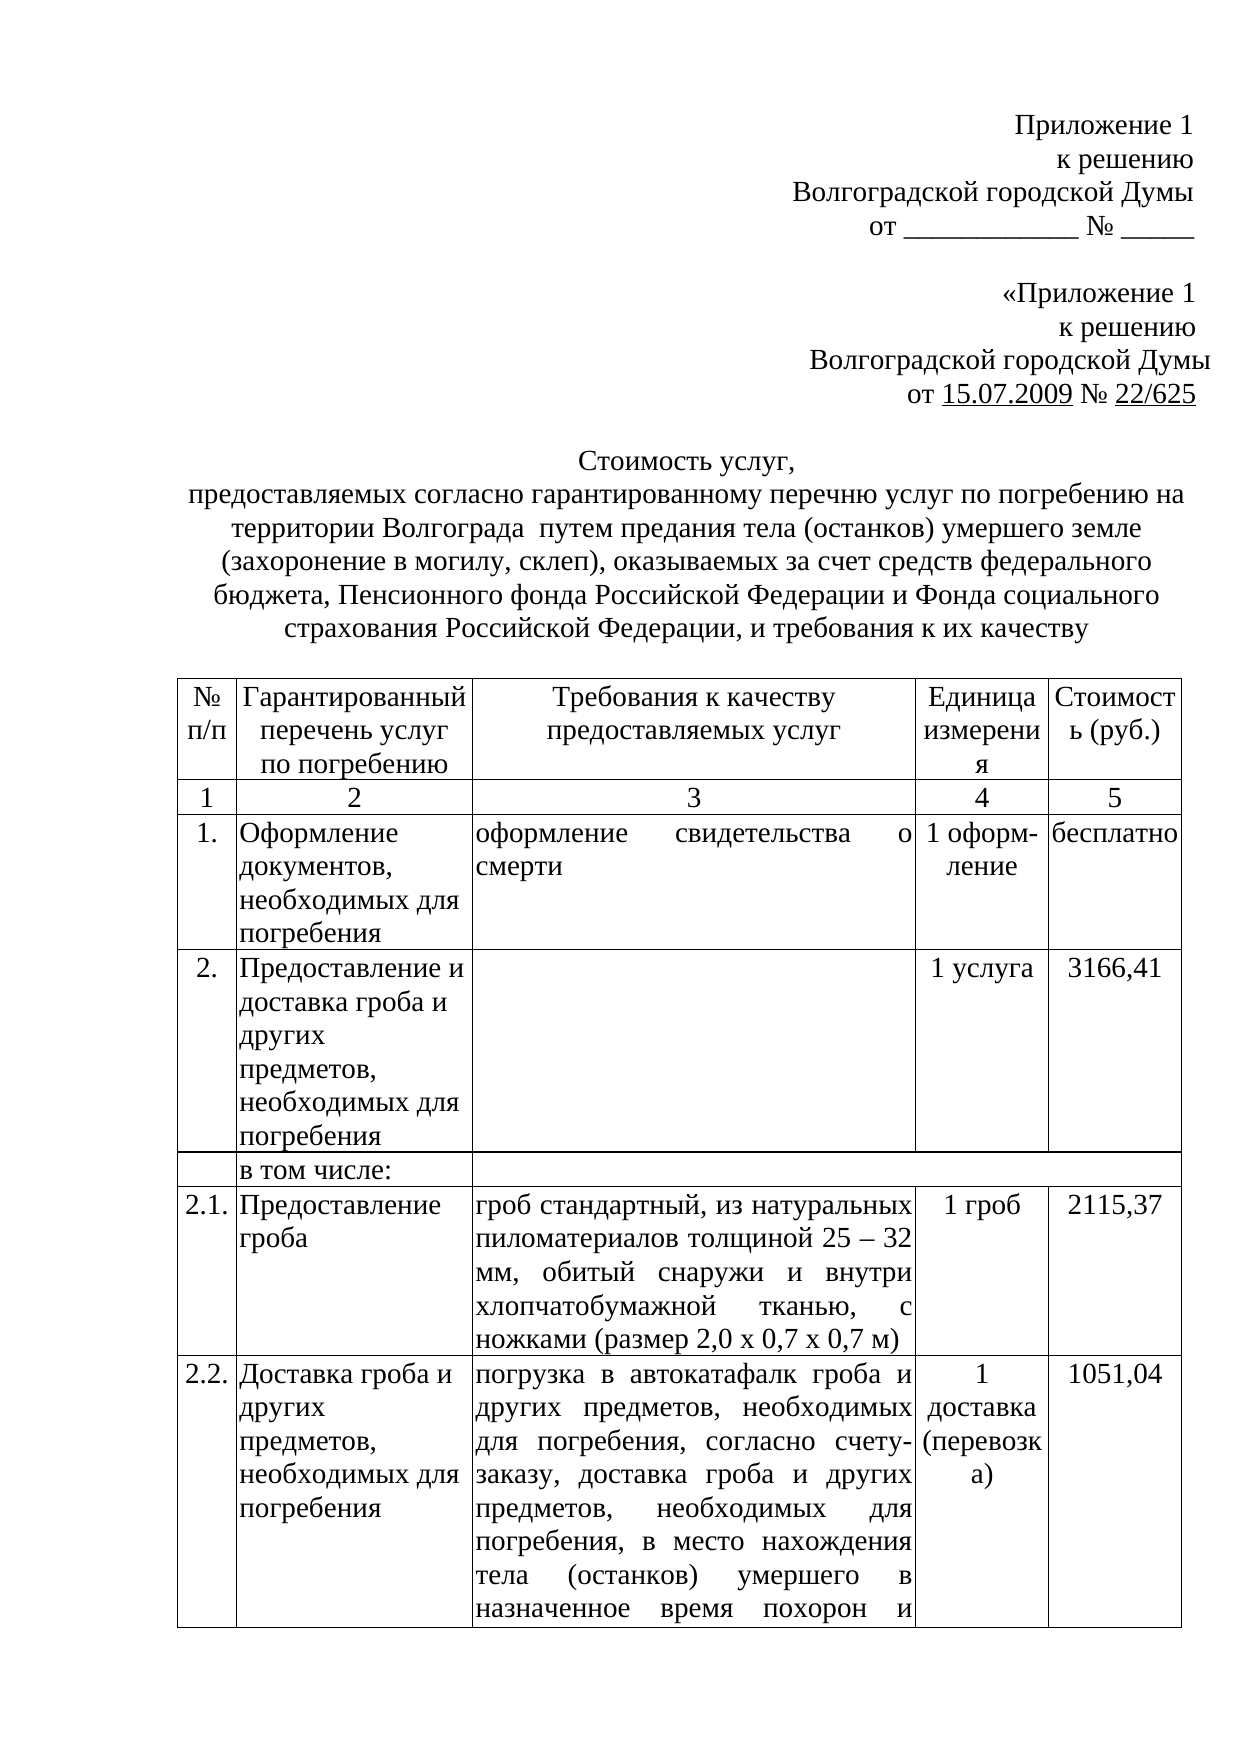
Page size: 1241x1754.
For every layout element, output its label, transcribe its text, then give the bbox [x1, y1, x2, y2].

table_header Стоимость (руб.) [1049, 679, 1181, 779]
table_header Требования к качеству предоставляемых услуг [473, 679, 915, 779]
text к решению [177, 141, 1194, 174]
table_cell 1. [178, 815, 236, 949]
text от ____________ № _____ [177, 208, 1194, 242]
text Стоимость услуг, [177, 443, 1196, 476]
table_cell 1 оформ-ление [916, 815, 1048, 949]
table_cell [237, 1356, 472, 1627]
text от 15.07.2009 № 22/625 [177, 376, 1196, 409]
table_cell 3 [473, 780, 915, 814]
text к решению [177, 309, 1196, 342]
table_cell 3166,41 [1049, 950, 1181, 1151]
table_cell бесплатно [1049, 815, 1181, 949]
table_header Единица измерения [916, 679, 1048, 779]
table_cell 1 [178, 780, 236, 814]
table_cell Предоставление и доставка гроба и других предметов, необходимых для погребения [237, 950, 472, 1151]
table_cell 4 [916, 780, 1048, 814]
table_cell 2.1. [178, 1187, 236, 1355]
table_cell оформление свидетельства о смерти [473, 815, 915, 949]
table_cell [473, 1153, 1181, 1186]
text Приложение 1 [177, 107, 1194, 141]
table_cell Предоставление гроба [237, 1187, 472, 1355]
text предоставляемых согласно гарантированному перечню услуг по погребению на территории Волгограда путем предания тела (останков) умершего земле (захоронение в могилу, склеп), оказываемых за счет средств федерального бюджета, Пенсионного фонда Российской Федерации и Фонда социального страхования Российской Федерации, и требования к их качеству [177, 476, 1196, 644]
table_cell 1051,04 [1049, 1356, 1181, 1627]
table_header Гарантированный перечень услуг по погребению [237, 679, 472, 779]
text Волгоградской городской Думы [177, 174, 1194, 208]
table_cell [916, 1356, 1048, 1627]
table_cell [178, 1153, 236, 1186]
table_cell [473, 1356, 915, 1627]
table_cell 2 [237, 780, 472, 814]
table_cell 1 услуга [916, 950, 1048, 1151]
table_cell 2.2. [178, 1356, 236, 1627]
table_cell гроб стандартный, из натуральных пиломатериалов толщиной 25 – 32 мм, обитый снаружи и внутри хлопчатобумажной тканью, с ножками (размер 2,0 х 0,7 х 0,7 м) [473, 1187, 915, 1355]
table_header № п/п [178, 679, 236, 779]
table_cell в том числе: [237, 1153, 472, 1186]
table_cell 2. [178, 950, 236, 1151]
table_cell 1 гроб [916, 1187, 1048, 1355]
table_cell [473, 950, 915, 1151]
text Волгоградской городской Думы [177, 342, 1211, 376]
table_cell 2115,37 [1049, 1187, 1181, 1355]
table_cell Оформление документов, необходимых для погребения [237, 815, 472, 949]
table_cell 5 [1049, 780, 1181, 814]
text «Приложение 1 [177, 275, 1196, 309]
